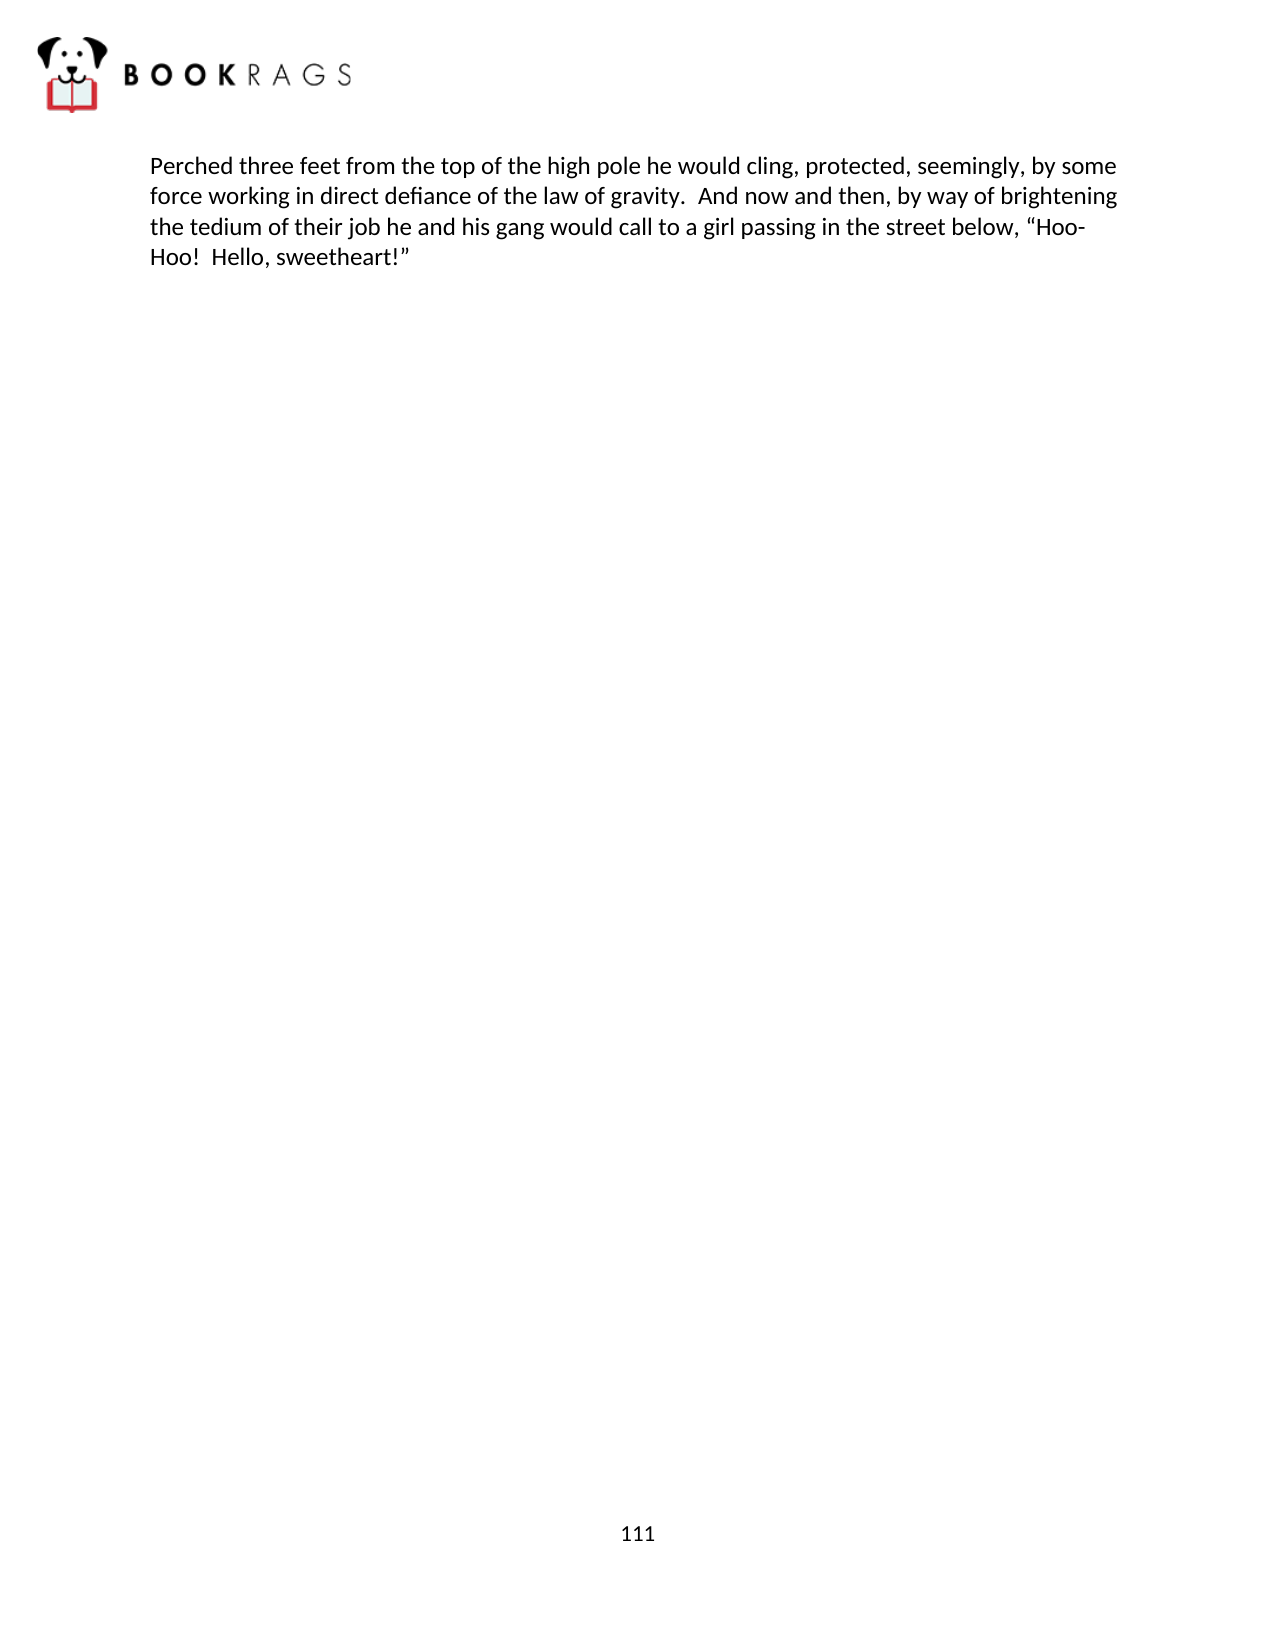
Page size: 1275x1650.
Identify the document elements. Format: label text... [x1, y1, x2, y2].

text Perched three feet from the top of the high pole he would cling, protected, seemingly, by some force working in direct defiance of the law of gravity. And now and then, by way of brightening the tedium of their job he and his gang would call to a girl passing in the street below, “Hoo-Hoo! Hello, sweetheart!” [150, 150, 1125, 272]
picture [37, 37, 351, 113]
